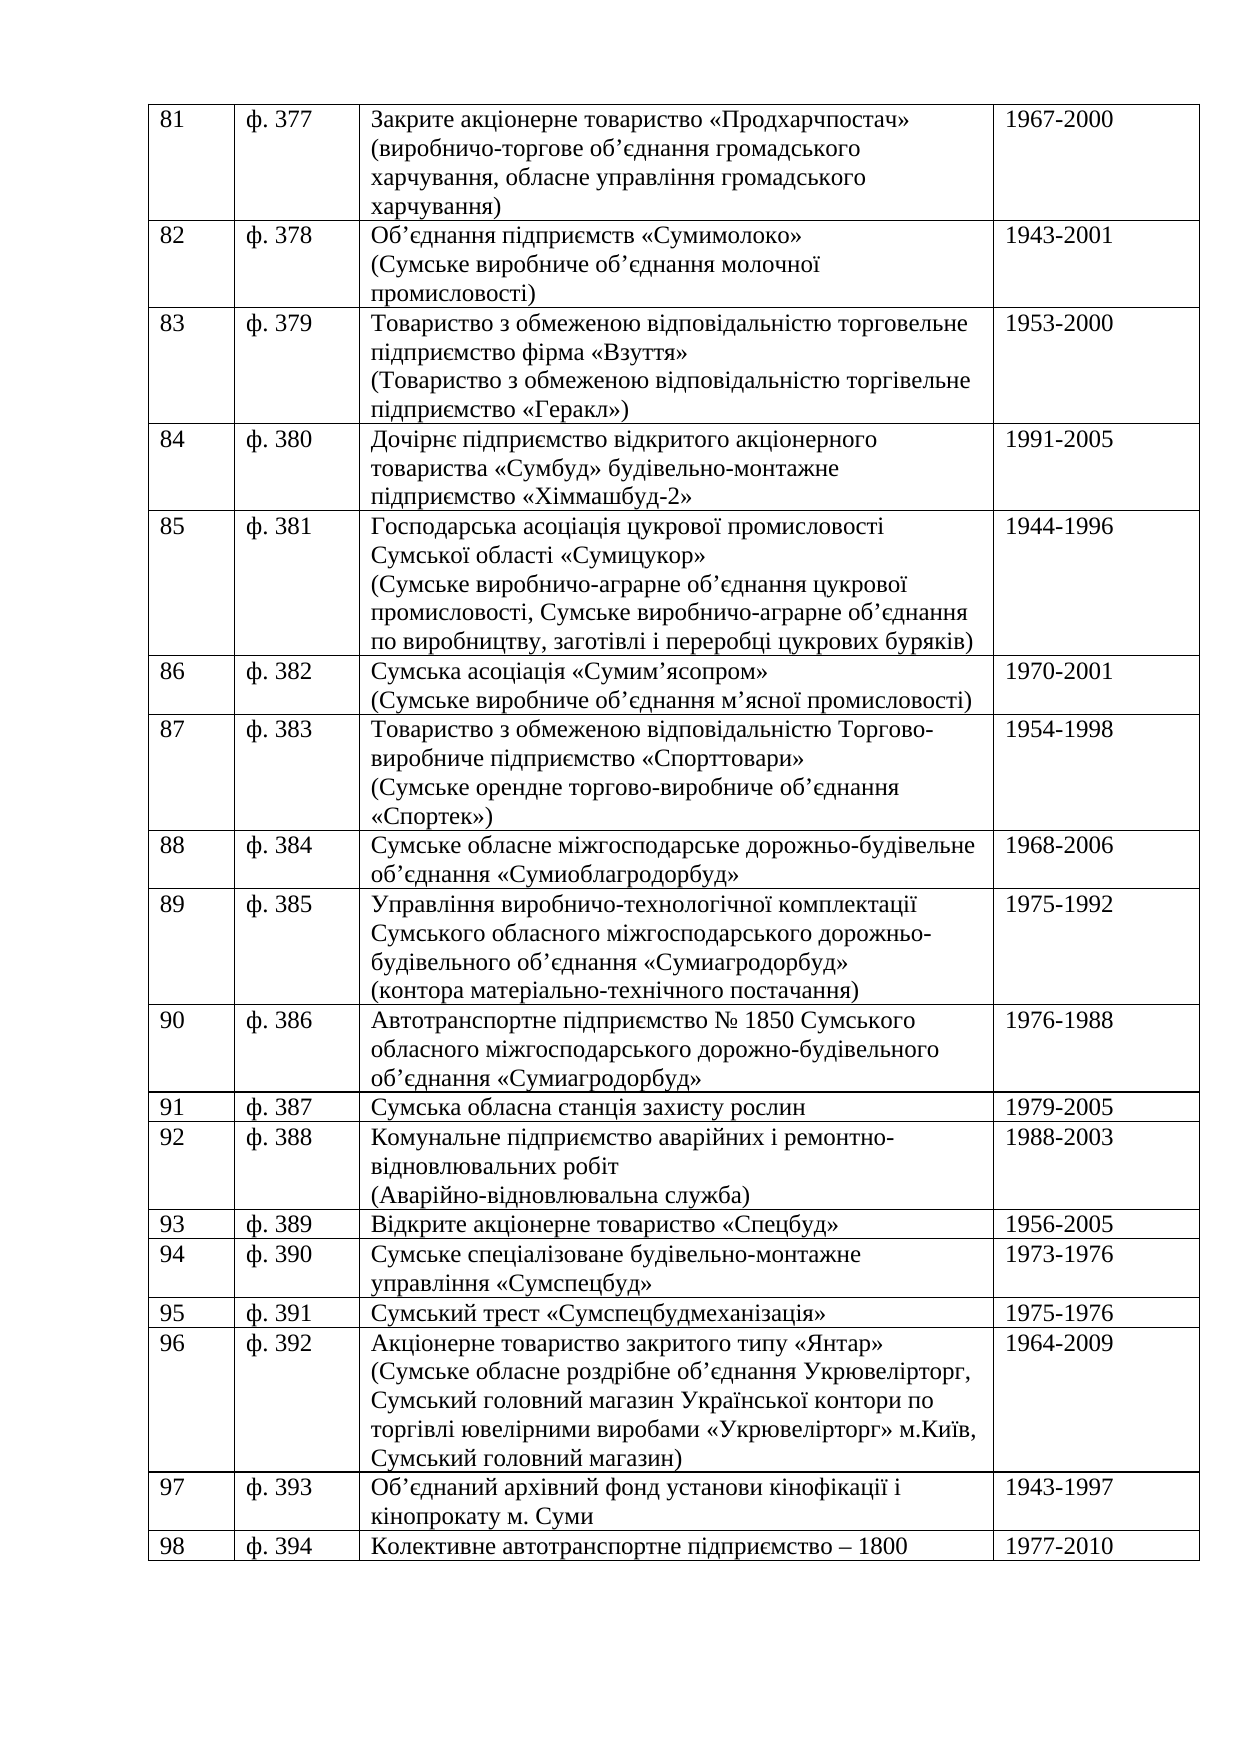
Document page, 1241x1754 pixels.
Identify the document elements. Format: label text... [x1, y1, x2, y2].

table_cell ф. 391 [235, 1298, 359, 1327]
table_cell ф. 380 [235, 424, 359, 510]
table_cell Автотранспортне підприємство № 1850 Сумського обласного міжгосподарського дорожно-будівельного об’єднання «Сумиагродорбуд» [360, 1005, 993, 1091]
table_cell 94 [149, 1239, 234, 1297]
table_cell 85 [149, 511, 234, 655]
table_cell ф. 378 [235, 221, 359, 307]
table_cell Сумський трест «Сумспецбудмеханізація» [360, 1298, 993, 1327]
table_cell 1979-2005 [994, 1093, 1199, 1121]
table_cell Об’єднання підприємств «Сумимолоко» (Сумське виробниче об’єднання молочної промисловості) [360, 221, 993, 307]
table_cell ф. 382 [235, 656, 359, 713]
table_cell 91 [149, 1093, 234, 1121]
table_cell 1964-2009 [994, 1328, 1199, 1471]
table_cell 95 [149, 1298, 234, 1327]
table_cell 93 [149, 1210, 234, 1238]
table_cell Сумська обласна станція захисту рослин [360, 1093, 993, 1121]
table_cell ф. 390 [235, 1239, 359, 1297]
table_cell Сумське спеціалізоване будівельно-монтажне управління «Сумспецбуд» [360, 1239, 993, 1297]
table_cell Господарська асоціація цукрової промисловості Сумської області «Сумицукор» (Сумське виробничо-аграрне об’єднання цукрової промисловості, Сумське виробничо-аграрне об’єднання по виробництву, заготівлі і переробці цукрових буряків) [360, 511, 993, 655]
table_cell 1954-1998 [994, 715, 1199, 829]
table_cell Колективне автотранспортне підприємство – 1800 [360, 1531, 993, 1560]
table_cell ф. 387 [235, 1093, 359, 1121]
table_header 81 [149, 105, 234, 219]
table_header ф. 377 [235, 105, 359, 219]
table_cell 87 [149, 715, 234, 829]
table_cell ф. 381 [235, 511, 359, 655]
table_cell 1975-1976 [994, 1298, 1199, 1327]
table_cell ф. 394 [235, 1531, 359, 1560]
table_cell 1943-2001 [994, 221, 1199, 307]
table_cell 1953-2000 [994, 308, 1199, 423]
table_cell 1973-1976 [994, 1239, 1199, 1297]
table_cell ф. 392 [235, 1328, 359, 1471]
table_cell 92 [149, 1122, 234, 1208]
table_cell 1977-2010 [994, 1531, 1199, 1560]
table_cell 97 [149, 1473, 234, 1530]
table_cell 90 [149, 1005, 234, 1091]
table_cell 82 [149, 221, 234, 307]
table_cell 1943-1997 [994, 1473, 1199, 1530]
table_cell 89 [149, 889, 234, 1004]
table_cell Дочірнє підприємство відкритого акціонерного товариства «Сумбуд» будівельно-монтажне підприємство «Хіммашбуд-2» [360, 424, 993, 510]
table_cell ф. 389 [235, 1210, 359, 1238]
table_cell 96 [149, 1328, 234, 1471]
table_cell ф. 386 [235, 1005, 359, 1091]
table_cell Сумське обласне міжгосподарське дорожньо-будівельне об’єднання «Сумиоблагродорбуд» [360, 831, 993, 888]
table_header 1967-2000 [994, 105, 1199, 219]
table_cell ф. 379 [235, 308, 359, 423]
table_cell 1975-1992 [994, 889, 1199, 1004]
table_cell Об’єднаний архівний фонд установи кінофікації і кінопрокату м. Суми [360, 1473, 993, 1530]
table_cell 1944-1996 [994, 511, 1199, 655]
table_cell Сумська асоціація «Сумим’ясопром» (Сумське виробниче об’єднання м’ясної промисловості) [360, 656, 993, 713]
table_cell ф. 388 [235, 1122, 359, 1208]
table_cell ф. 393 [235, 1473, 359, 1530]
table_cell Товариство з обмеженою відповідальністю Торгово-виробниче підприємство «Спорттовари» (Сумське орендне торгово-виробниче об’єднання «Спортек») [360, 715, 993, 829]
table_cell 83 [149, 308, 234, 423]
table_cell 1976-1988 [994, 1005, 1199, 1091]
table_cell 86 [149, 656, 234, 713]
table_cell Акціонерне товариство закритого типу «Янтар» (Сумське обласне роздрібне об’єднання Укрювелірторг, Сумський головний магазин Української контори по торгівлі ювелірними виробами «Укрювелірторг» м.Київ, Сумський головний магазин) [360, 1328, 993, 1471]
table_cell ф. 384 [235, 831, 359, 888]
table_cell Управління виробничо-технологічної комплектації Сумського обласного міжгосподарського дорожньо-будівельного об’єднання «Сумиагродорбуд» (контора матеріально-технічного постачання) [360, 889, 993, 1004]
table_cell 1970-2001 [994, 656, 1199, 713]
table_cell Відкрите акціонерне товариство «Спецбуд» [360, 1210, 993, 1238]
table_cell 84 [149, 424, 234, 510]
table_cell 1991-2005 [994, 424, 1199, 510]
table_cell Товариство з обмеженою відповідальністю торговельне підприємство фірма «Взуття» (Товариство з обмеженою відповідальністю торгівельне підприємство «Геракл») [360, 308, 993, 423]
table_cell 1988-2003 [994, 1122, 1199, 1208]
table_cell ф. 385 [235, 889, 359, 1004]
table_cell 1956-2005 [994, 1210, 1199, 1238]
table_cell ф. 383 [235, 715, 359, 829]
table_header Закрите акціонерне товариство «Продхарчпостач» (виробничо-торгове об’єднання громадського харчування, обласне управління громадського харчування) [360, 105, 993, 219]
table_cell 88 [149, 831, 234, 888]
table_cell Комунальне підприємство аварійних і ремонтно-відновлювальних робіт (Аварійно-відновлювальна служба) [360, 1122, 993, 1208]
table_cell 98 [149, 1531, 234, 1560]
table_cell 1968-2006 [994, 831, 1199, 888]
